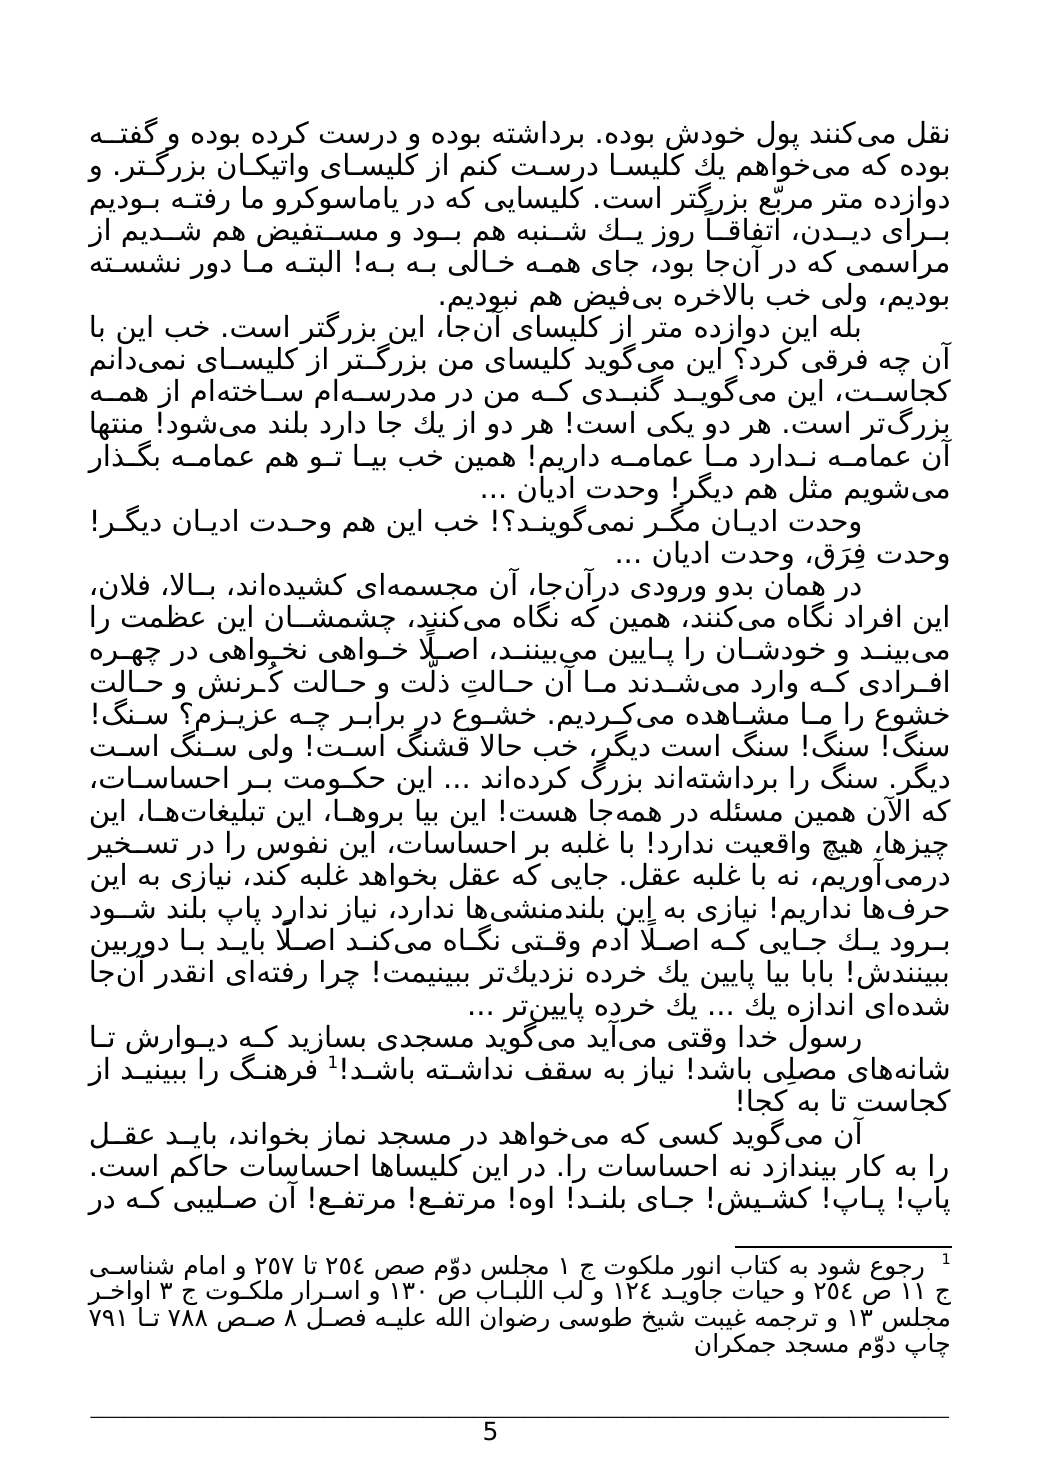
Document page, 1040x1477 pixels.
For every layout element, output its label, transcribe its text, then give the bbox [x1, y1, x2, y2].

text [89, 118, 951, 312]
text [89, 1119, 951, 1215]
text در همان بدو ورودی درآن‌جا، آن مجسمه‌ای كشیده‌اند، بالا، فلان، این افراد نگاه می‌كنند، همین كه نگاه می‌كنند، چشمشان این عظمت را می‌بیند و خودشان را پایین می‌بینند، اصلًا خواهی نخواهی در چهره افرادی كه وارد می‌شدند ما آن حالتِ ذلّت و حالت كُرنش و حالت خشوع را ما مشاهده می‌كردیم. خشوع در برابر چه عزیزم؟ سنگ! سنگ! سنگ! سنگ است دیگر، خب حالا قشنگ است! ولی سنگ است دیگر. سنگ را برداشته‌اند بزرگ كرده‌اند ... این حكومت بر احساسات، كه الآن همین مسئله در همه‌جا هست! این بیا بروها، این تبلیغات‌ها، این چیزها، هیچ واقعیت ندارد! با غلبه بر احساسات، این نفوس را در تسخیر درمی‌آوریم، نه با غلبه عقل. جایی كه عقل بخواهد غلبه كند، نیازی به این حرف‌ها نداریم! نیازی به این بلندمنشی‌ها ندارد، نیاز ندارد پاپ بلند شود برود یك جایی كه اصلًا آدم وقتی نگاه می‌كند اصلًا باید با دوربین ببینندش! بابا بیا پایین یك خرده نزدیك‌تر ببینیمت! چرا رفته‌ای انقدر آن‌جا شده‌ای اندازه یك ... یك خرده پایین‌تر ... [89, 570, 951, 1022]
text بله این دوازده متر از كلیسای آن‌جا، این بزرگتر است. خب این با آن چه فرقی كرد؟ این می‌گوید كلیسای من بزرگتر از كلیسای نمی‌دانم كجاست، این می‌گوید گنبدی كه من در مدرسه‌ام ساخته‌ام از همه بزرگ‌تر است. هر دو یكی است! هر دو از یك جا دارد بلند می‌شود! منتها آن عمامه ندارد ما عمامه داریم! همین خب بیا تو هم عمامه بگذار می‌شویم مثل هم دیگر! وحدت ادیان ... [89, 312, 951, 505]
text رسول خدا وقتی می‌آید می‌گوید مسجدی بسازید كه دیوارش تا شانه‌های مصلِی باشد! نیاز به سقف نداشته باشد! فرهنگ را ببینید از كجاست تا به كجا! [89, 1022, 951, 1119]
text وحدت ادیان مگر نمی‌گویند؟! خب این هم وحدت ادیان دیگر! وحدت فِرَق، وحدت ادیان ... [89, 505, 951, 570]
